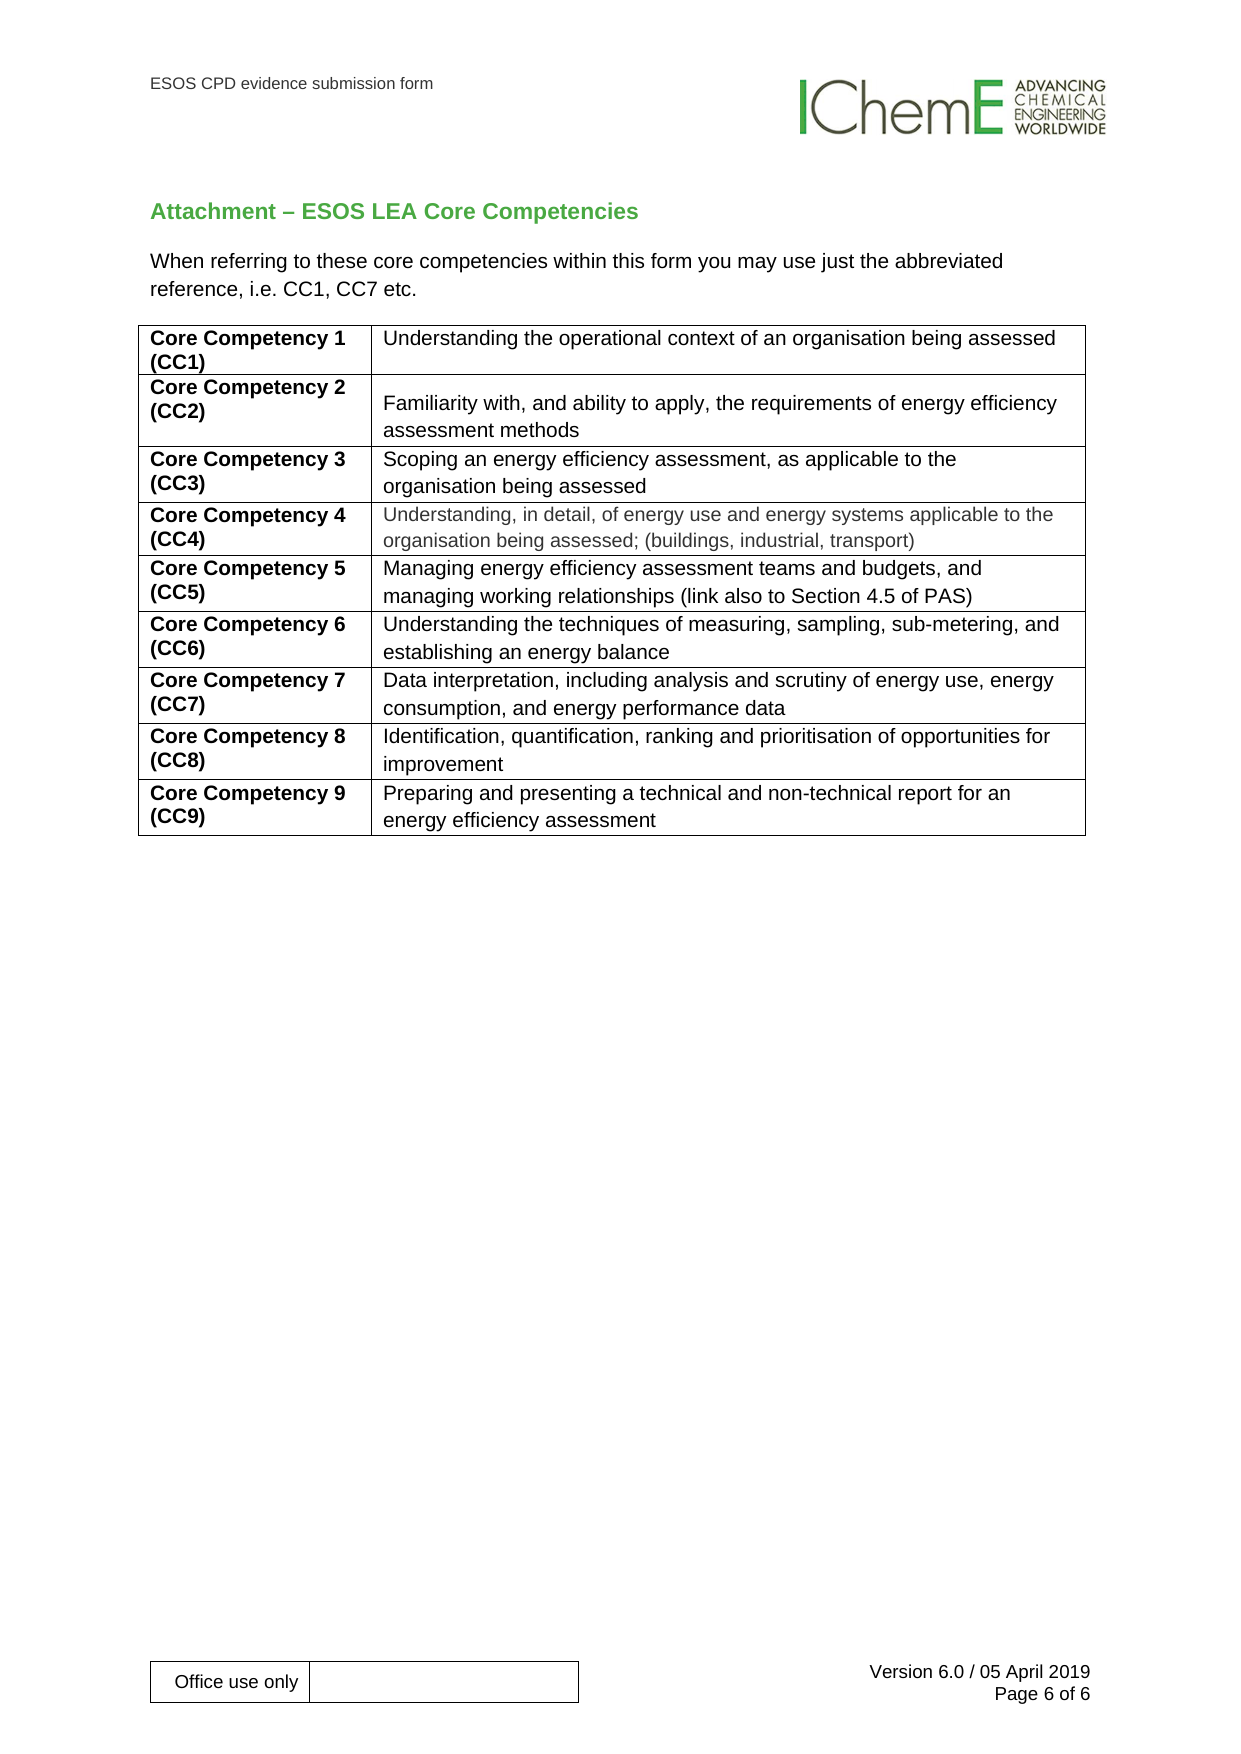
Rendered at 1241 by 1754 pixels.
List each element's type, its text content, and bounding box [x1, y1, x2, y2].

picture [800, 79, 1107, 136]
text Attachment – ESOS LEA Core Competencies [150, 198, 1090, 225]
table_cell Understanding, in detail, of energy use and energy systems applicable to the organisation being assessed; (buildings, industrial, transport) [372, 503, 1085, 555]
table_cell Scoping an energy efficiency assessment, as applicable to the organisation being assessed [372, 447, 1085, 502]
text When referring to these core competencies within this form you may use just the abbreviated reference, i.e. CC1, CC7 etc. [150, 249, 1090, 301]
table_cell Core Competency 3 (CC3) [139, 447, 371, 502]
table_cell Core Competency 5 (CC5) [139, 556, 371, 611]
table_cell Identification, quantification, ranking and prioritisation of opportunities for improvement [372, 724, 1085, 779]
table_cell Preparing and presenting a technical and non-technical report for an energy efficiency assessment [372, 780, 1085, 835]
table_cell Core Competency 9 (CC9) [139, 780, 371, 835]
table_cell Core Competency 8 (CC8) [139, 724, 371, 779]
table_cell Core Competency 7 (CC7) [139, 668, 371, 723]
table_cell Data interpretation, including analysis and scrutiny of energy use, energy consumption, and energy performance data [372, 668, 1085, 723]
table_cell Managing energy efficiency assessment teams and budgets, and managing working relationships (link also to Section 4.5 of PAS) [372, 556, 1085, 611]
table_cell Core Competency 2 (CC2) [139, 375, 371, 446]
table_cell Familiarity with, and ability to apply, the requirements of energy efficiency assessment methods [372, 375, 1085, 446]
table_header Understanding the operational context of an organisation being assessed [372, 326, 1085, 374]
table_cell Core Competency 4 (CC4) [139, 503, 371, 555]
table_header Core Competency 1 (CC1) [139, 326, 371, 374]
table_cell Core Competency 6 (CC6) [139, 612, 371, 667]
table_cell Understanding the techniques of measuring, sampling, sub-metering, and establishing an energy balance [372, 612, 1085, 667]
